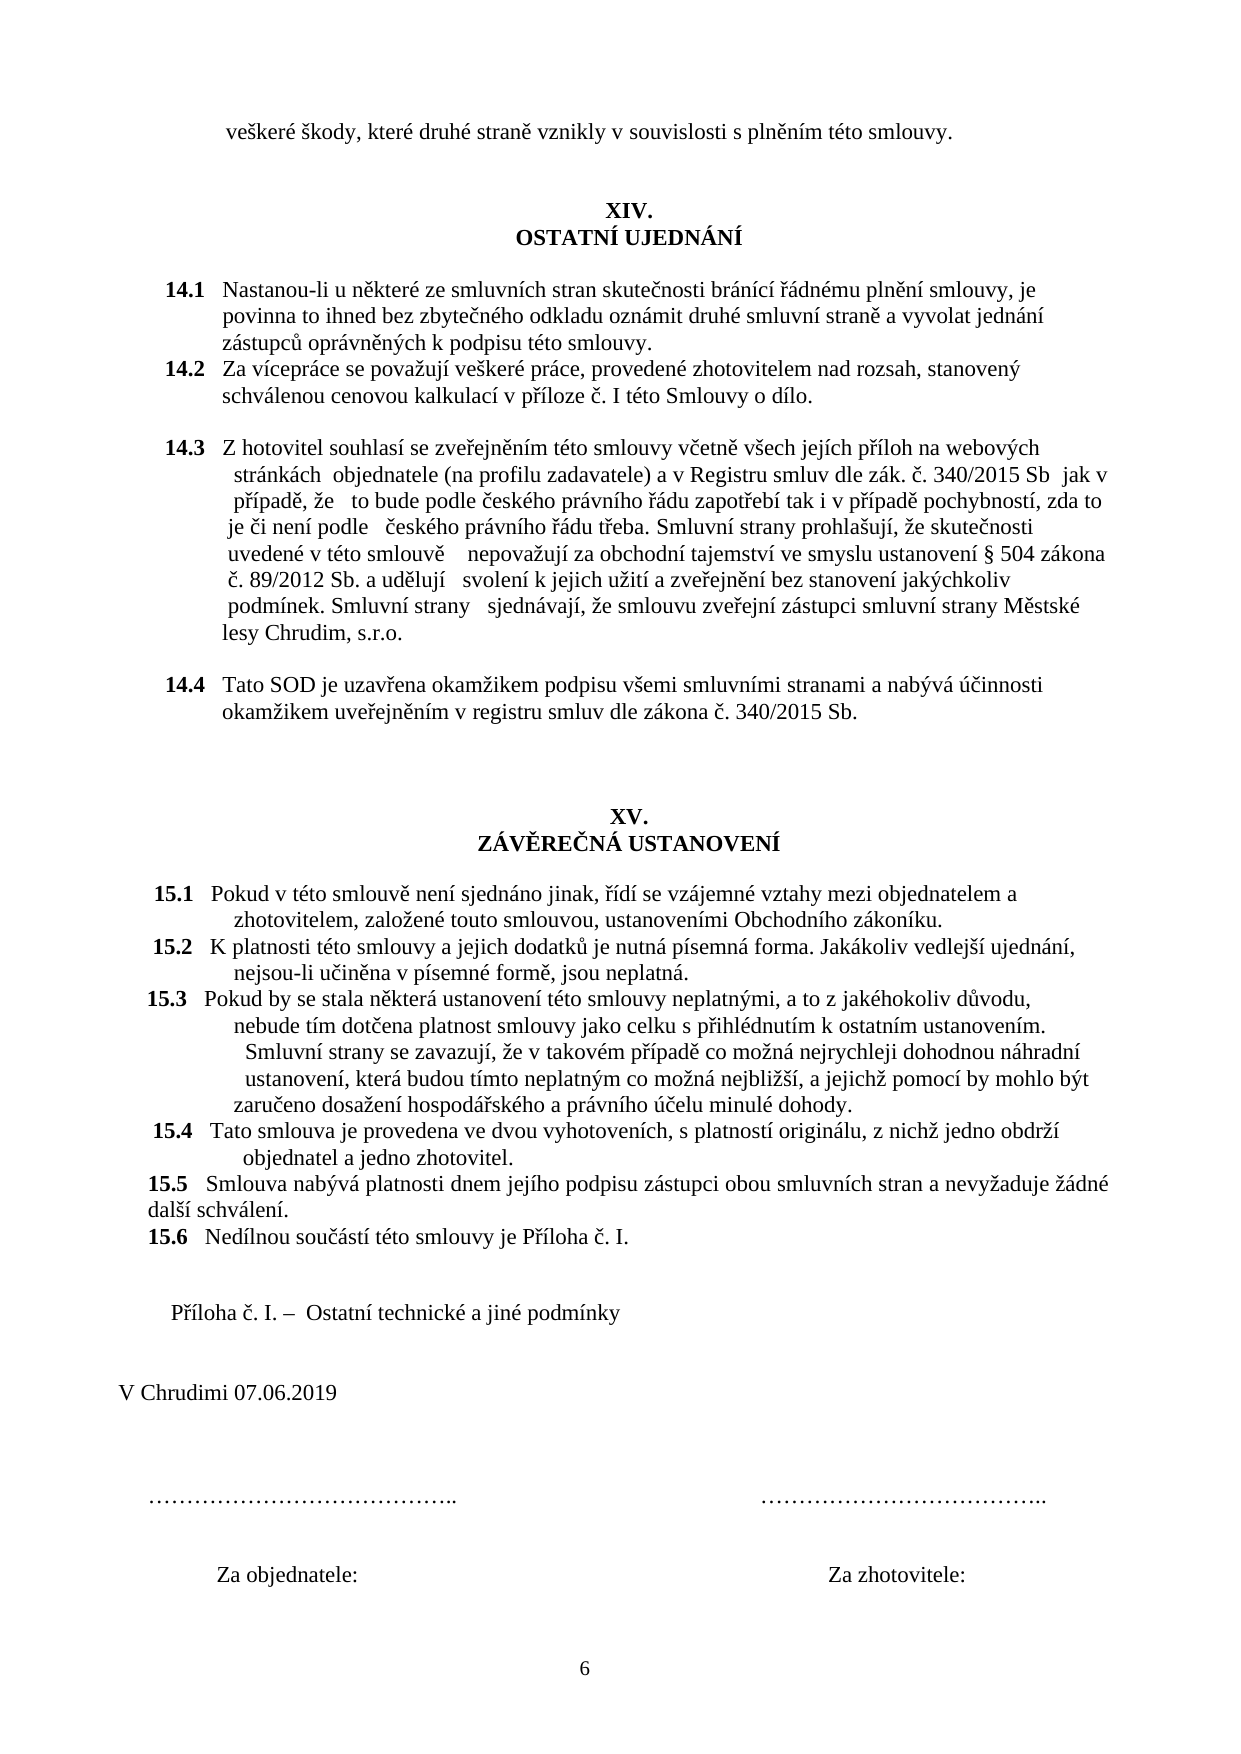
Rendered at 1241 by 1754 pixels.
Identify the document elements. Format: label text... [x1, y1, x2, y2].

text ………………………………….. ……………………………….. [148, 1482, 1110, 1508]
list povinna to ihned bez zbytečného odkladu oznámit druhé smluvní straně a vyvolat jednání [148, 303, 1110, 329]
list 15.2 K platnosti této smlouvy a jejich dodatků je nutná písemná forma. Jakákoliv vedlejší ujednání, [118, 933, 1110, 959]
text podmínek. Smluvní strany sjednávají, že smlouvu zveřejní zástupci smluvní strany Městské [148, 592, 1110, 619]
text je či není podle českého právního řádu třeba. Smluvní strany prohlašují, že skutečnosti [148, 513, 1110, 540]
text 14.4 Tato SOD je uzavřena okamžikem podpisu všemi smluvními stranami a nabývá účinnosti [148, 672, 1110, 698]
text okamžikem uveřejněním v registru smluv dle zákona č. 340/2015 Sb. [148, 698, 1110, 724]
text V Chrudimi 07.06.2019 [118, 1378, 1110, 1405]
list Smluvní strany se zavazují, že v takovém případě co možná nejrychleji dohodnou náhradní [148, 1038, 1110, 1064]
list 15.1 Pokud v této smlouvě není sjednáno jinak, řídí se vzájemné vztahy mezi objednatelem a [148, 880, 1110, 906]
list zhotovitelem, založené touto smlouvou, ustanoveními Obchodního zákoníku. [148, 906, 1110, 933]
text 14.3 Z hotovitel souhlasí se zveřejněním této smlouvy včetně všech jejích příloh na webových [148, 434, 1110, 461]
list 15.3 Pokud by se stala některá ustanovení této smlouvy neplatnými, a to z jakéhokoliv důvodu, [118, 986, 1110, 1012]
text XIV. [148, 197, 1110, 223]
list objednatel a jedno zhotovitel. [162, 1144, 1110, 1170]
text OSTATNÍ UJEDNÁNÍ [148, 223, 1110, 250]
text Příloha č. I. – Ostatní technické a jiné podmínky [148, 1299, 1110, 1326]
list 15.5 Smlouva nabývá platnosti dnem jejího podpisu zástupci obou smluvních stran a nevyžaduje žádné další schválení. [148, 1170, 1110, 1223]
list ustanovení, která budou tímto neplatným co možná nejbližší, a jejichž pomocí by mohlo být [148, 1064, 1110, 1091]
list 15.6 Nedílnou součástí této smlouvy je Příloha č. I. [148, 1223, 1110, 1249]
list nebude tím dotčena platnost smlouvy jako celku s přihlédnutím k ostatním ustanovením. [148, 1012, 1110, 1038]
text ZÁVĚREČNÁ USTANOVENÍ [148, 830, 1110, 856]
list veškeré škody, které druhé straně vznikly v souvislosti s plněním této smlouvy. [162, 118, 1110, 144]
text č. 89/2012 Sb. a udělují svolení k jejich užití a zveřejnění bez stanovení jakýchkoliv [148, 566, 1110, 592]
list zástupců oprávněných k podpisu této smlouvy. [148, 329, 1110, 355]
text stránkách objednatele (na profilu zadavatele) a v Registru smluv dle zák. č. 340/2015 Sb jak v [148, 461, 1110, 487]
list 14.2 Za vícepráce se považují veškeré práce, provedené zhotovitelem nad rozsah, stanovený [148, 355, 1110, 382]
text Za objednatele: Za zhotovitele: [148, 1561, 1110, 1587]
text případě, že to bude podle českého právního řádu zapotřebí tak i v případě pochybností, zda to [148, 487, 1110, 513]
list 15.4 Tato smlouva je provedena ve dvou vyhotoveních, s platností originálu, z nichž jedno obdrží [118, 1117, 1110, 1144]
list nejsou-li učiněna v písemné formě, jsou neplatná. [148, 959, 1110, 986]
list zaručeno dosažení hospodářského a právního účelu minulé dohody. [148, 1091, 1110, 1117]
list schválenou cenovou kalkulací v příloze č. I této Smlouvy o dílo. [148, 382, 1110, 408]
text lesy Chrudim, s.r.o. [148, 619, 1110, 645]
list 14.1 Nastanou-li u některé ze smluvních stran skutečnosti bránící řádnému plnění smlouvy, je [148, 276, 1110, 303]
text uvedené v této smlouvě nepovažují za obchodní tajemství ve smyslu ustanovení § 504 zákona [148, 540, 1110, 566]
text XV. [148, 803, 1110, 830]
